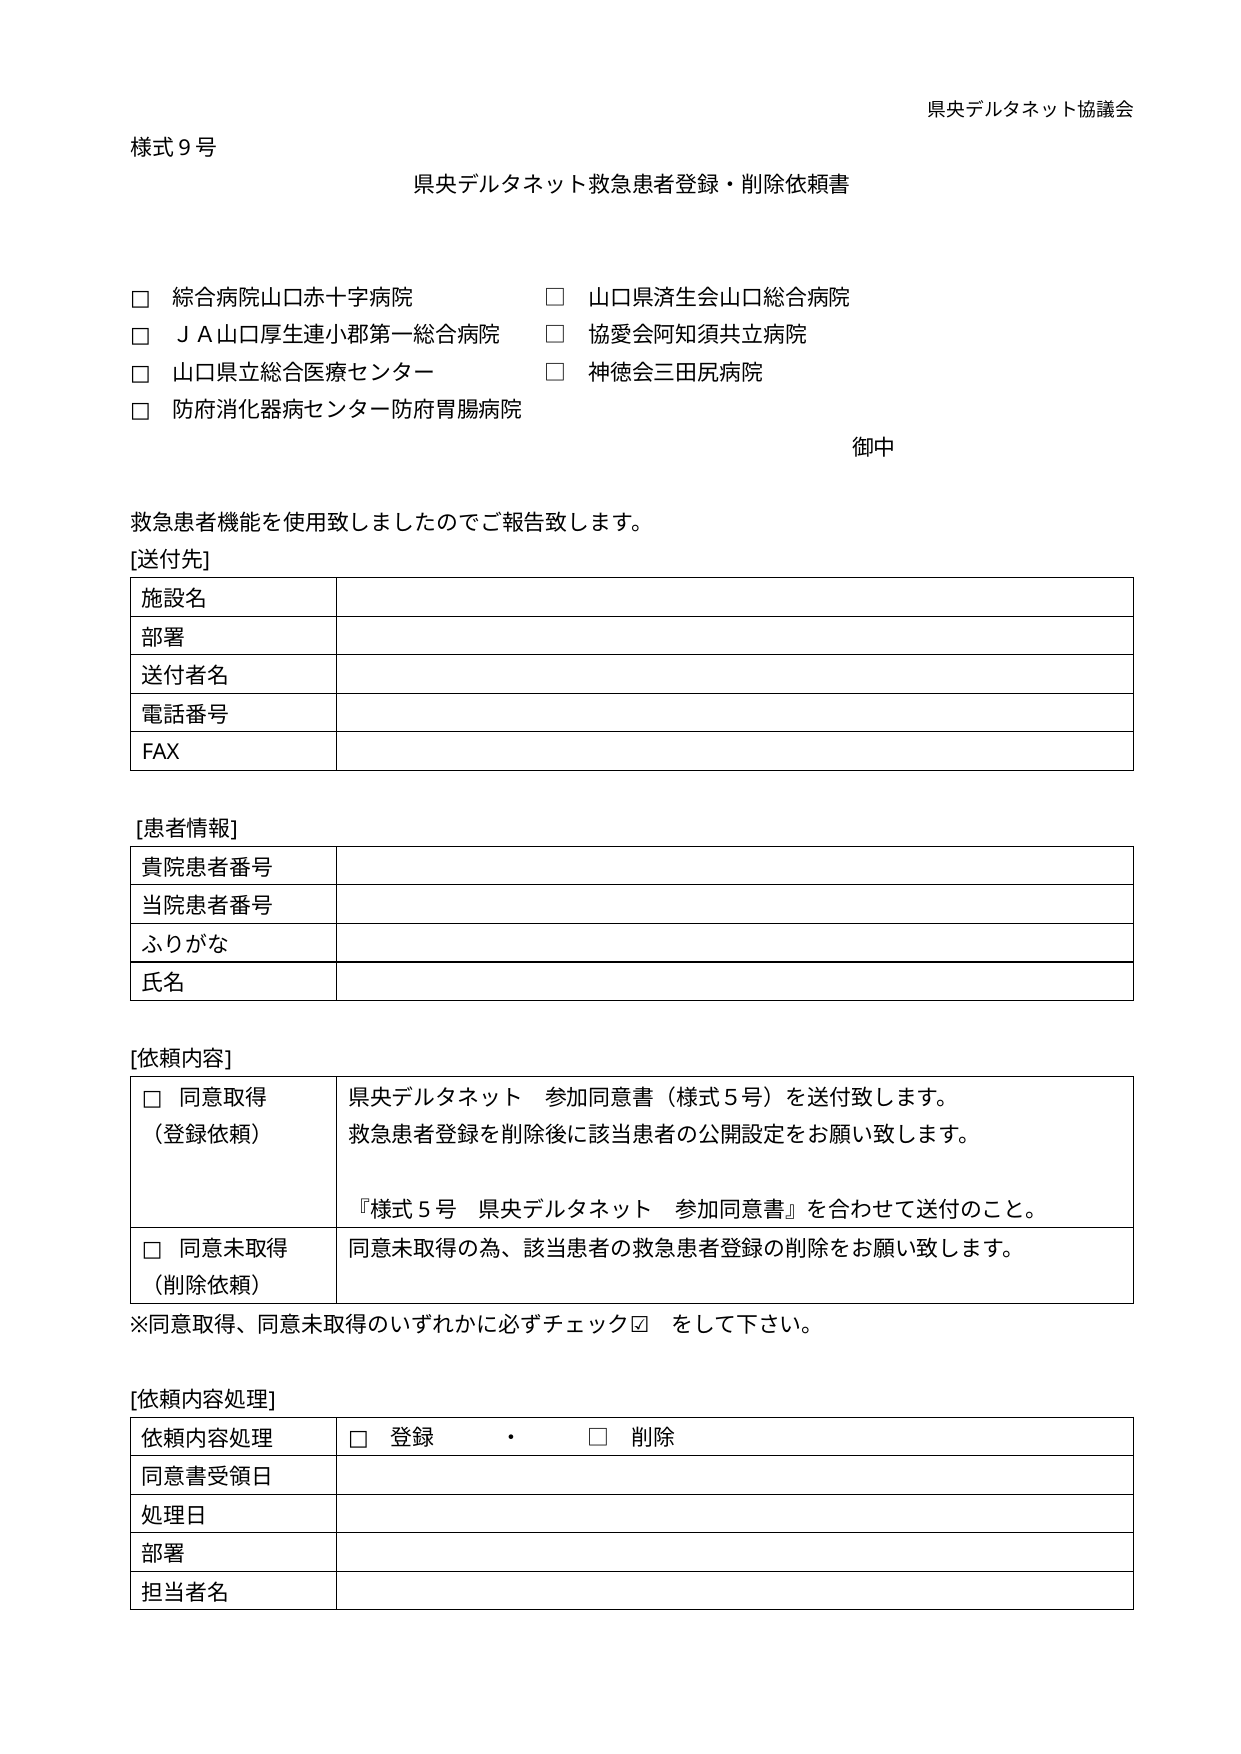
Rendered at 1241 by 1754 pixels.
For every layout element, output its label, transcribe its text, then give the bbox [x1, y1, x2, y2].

text □ 綜合病院山口赤十字病院 □ 山口県済生会山口総合病院 [130, 277, 1134, 314]
table_cell [337, 924, 1133, 961]
text 救急患者機能を使用致しましたのでご報告致します。 [130, 502, 1134, 539]
table_header [337, 847, 1133, 884]
text 県央デルタネット協議会 [130, 89, 1134, 127]
text □ ＪＡ山口厚生連小郡第一総合病院 □ 協愛会阿知須共立病院 [130, 314, 1134, 352]
text □ 防府消化器病センター防府胃腸病院 [130, 389, 1134, 427]
table_cell [337, 1533, 1133, 1571]
text 様式9号 [130, 127, 1134, 164]
table_cell FAX [131, 732, 336, 770]
table_cell 同意未取得の為、該当患者の救急患者登録の削除をお願い致します。 [337, 1228, 1133, 1303]
text [患者情報] [130, 808, 1134, 846]
table_cell 処理日 [131, 1495, 336, 1532]
table_cell [337, 694, 1133, 731]
table_cell 同意未取得 （削除依頼） [131, 1228, 336, 1303]
table_cell [337, 963, 1133, 1000]
table_header 貴院患者番号 [131, 847, 336, 884]
table_header □ 登録 ・ □ 削除 [337, 1418, 1133, 1455]
table_cell [337, 1495, 1133, 1532]
table_header [337, 578, 1133, 616]
table_header 依頼内容処理 [131, 1418, 336, 1455]
table_cell [337, 1572, 1133, 1609]
table_cell [337, 885, 1133, 923]
table_header 県央デルタネット 参加同意書（様式５号）を送付致します。 救急患者登録を削除後に該当患者の公開設定をお願い致します。 『様式5号 県央デルタネット 参加同意書』を合わせて送付のこと。 [337, 1077, 1133, 1227]
text □ 山口県立総合医療センター □ 神徳会三田尻病院 [130, 352, 1134, 389]
table_cell 担当者名 [131, 1572, 336, 1609]
table_cell 電話番号 [131, 694, 336, 731]
text [送付先] [130, 539, 1134, 577]
table_cell 氏名 [131, 963, 336, 1000]
table_cell ふりがな [131, 924, 336, 961]
table_cell 部署 [131, 617, 336, 654]
text [依頼内容] [130, 1038, 1134, 1076]
text [依頼内容処理] [130, 1379, 1134, 1417]
table_cell 当院患者番号 [131, 885, 336, 923]
table_cell [337, 655, 1133, 693]
table_cell [337, 617, 1133, 654]
table_cell 部署 [131, 1533, 336, 1571]
text ※同意取得、同意未取得のいずれかに必ずチェック☑ をして下さい。 [130, 1304, 1134, 1342]
table_header 同意取得 （登録依頼） [131, 1077, 336, 1227]
text 御中 [130, 427, 1134, 464]
table_cell [337, 1456, 1133, 1494]
table_cell 送付者名 [131, 655, 336, 693]
table_cell [337, 732, 1133, 770]
table_cell 同意書受領日 [131, 1456, 336, 1494]
table_header 施設名 [131, 578, 336, 616]
text 県央デルタネット救急患者登録・削除依頼書 [130, 164, 1134, 202]
